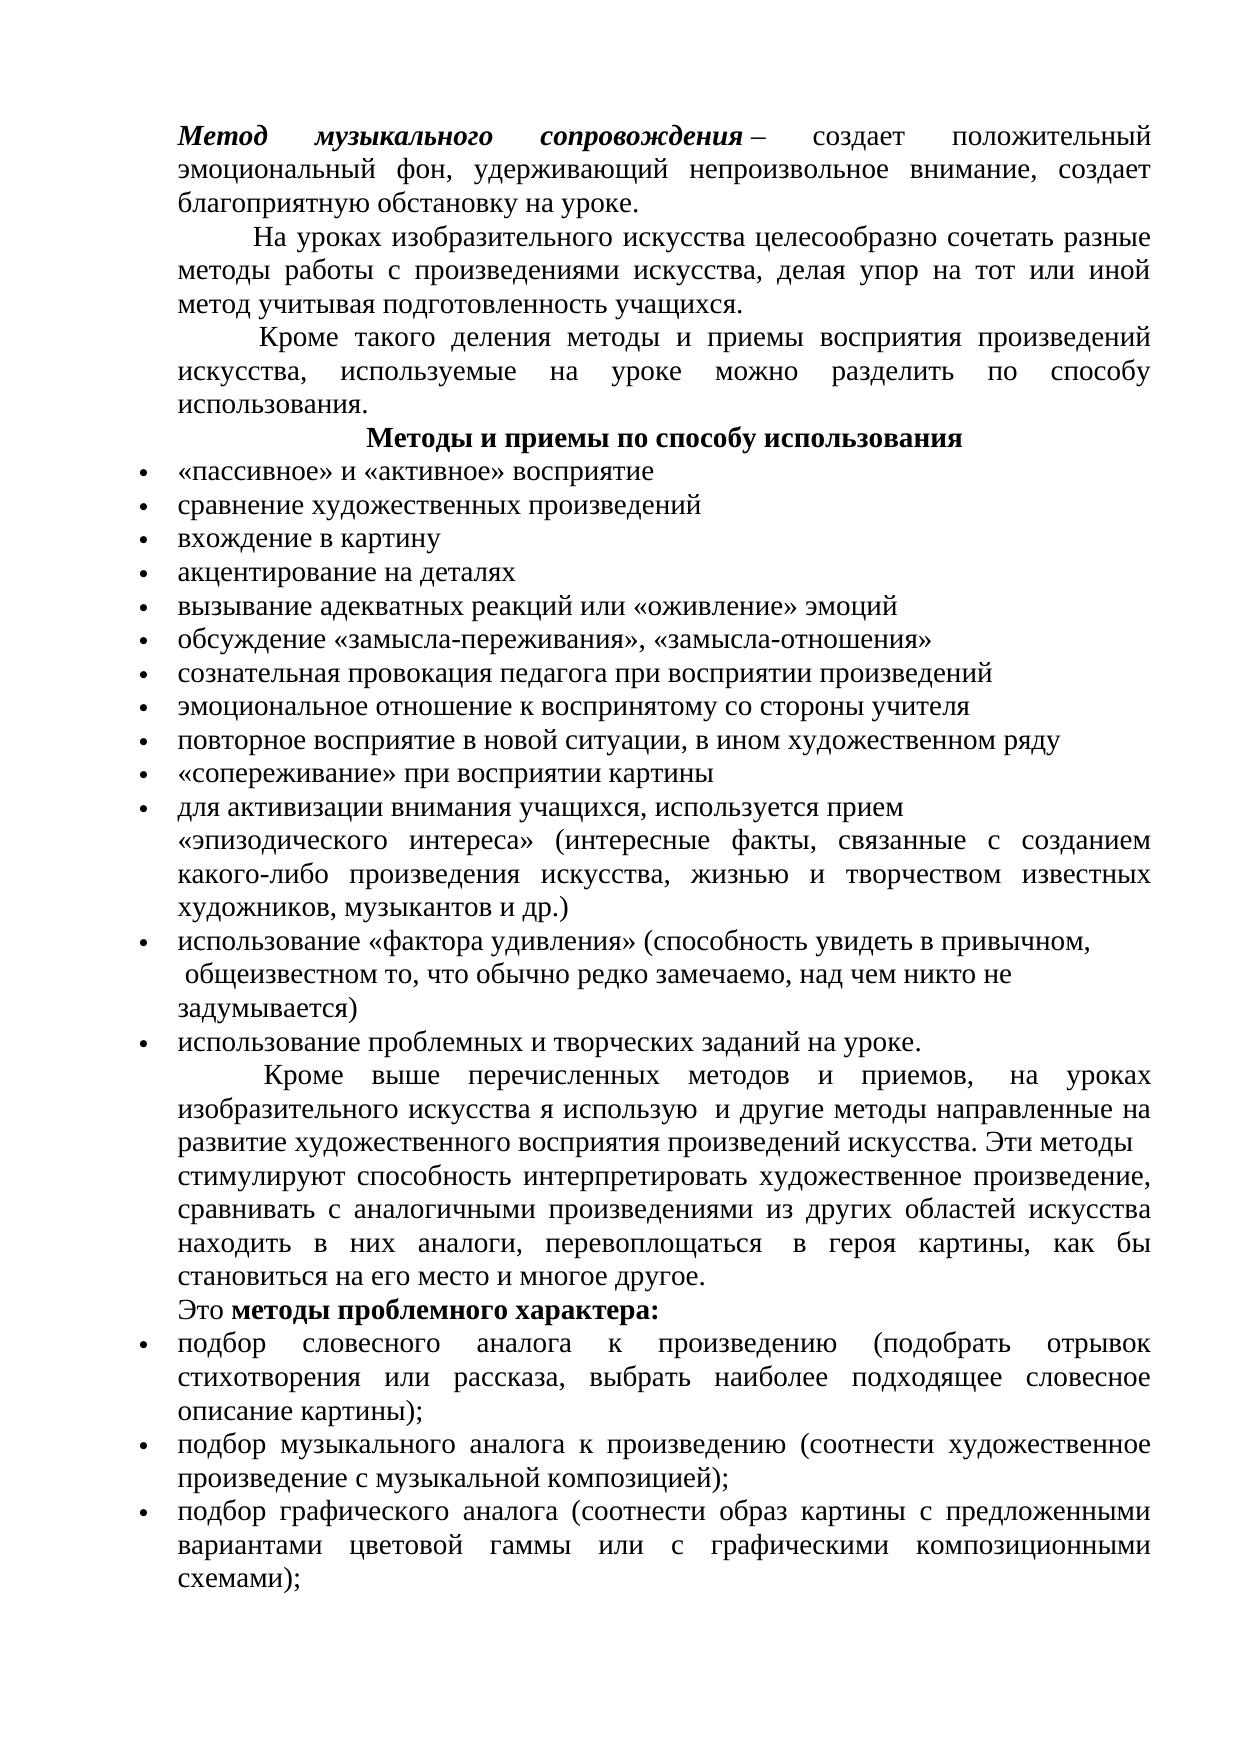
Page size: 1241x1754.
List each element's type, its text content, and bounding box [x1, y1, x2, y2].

list вхождение в картину [140, 521, 1152, 554]
text Метод музыкального сопровождения – создает положительный эмоциональный фон, удерживающий непроизвольное внимание, создает благоприятную обстановку на уроке. [177, 118, 1152, 219]
text Кроме такого деления методы и приемы восприятия произведений искусства, используемые на уроке можно разделить по способу использования. [177, 319, 1152, 420]
list сознательная провокация педагога при восприятии произведений [140, 655, 1152, 688]
text общеизвестном то, что обычно редко замечаемо, над чем никто не [177, 957, 1152, 990]
list «пассивное» и «активное» восприятие [140, 453, 1152, 487]
list для активизации внимания учащихся, используется прием [140, 789, 1152, 822]
list вызывание адекватных реакций или «оживление» эмоций [140, 588, 1152, 621]
list сравнение художественных произведений [140, 487, 1152, 521]
list подбор словесного аналога к произведению (подобрать отрывок стихотворения или рассказа, выбрать наиболее подходящее словесное описание картины); [140, 1326, 1152, 1426]
text Кроме выше перечисленных методов и приемов, на уроках изобразительного искусства я использую и другие методы направленные на развитие художественного восприятия произведений искусства. Эти методы стимулируют способность интерпретировать художественное произведение, сравнивать с аналогичными произведениями из других областей искусства находить в них аналоги, перевоплощаться в героя картины, как бы становиться на его место и многое другое. [177, 1057, 1152, 1292]
text Методы и приемы по способу использования [177, 420, 1152, 453]
list подбор музыкального аналога к произведению (соотнести художественное произведение с музыкальной композицией); [140, 1426, 1152, 1493]
list использование «фактора удивления» (способность увидеть в привычном, [140, 923, 1152, 957]
text задумывается) [177, 990, 1152, 1024]
list подбор графического аналога (соотнести образ картины с предложенными вариантами цветовой гаммы или с графическими композиционными схемами); [140, 1493, 1152, 1594]
list обсуждение «замысла-переживания», «замысла-отношения» [140, 621, 1152, 655]
list эмоциональное отношение к воспринятому со стороны учителя [140, 688, 1152, 722]
list «сопереживание» при восприятии картины [140, 755, 1152, 789]
text Это методы проблемного характера: [177, 1292, 1152, 1326]
text На уроках изобразительного искусства целесообразно сочетать разные методы работы с произведениями искусства, делая упор на тот или иной метод учитывая подготовленность учащихся. [177, 219, 1152, 319]
list использование проблемных и творческих заданий на уроке. [140, 1024, 1152, 1057]
list акцентирование на деталях [140, 554, 1152, 588]
text «эпизодического интереса» (интересные факты, связанные с созданием какого-либо произведения искусства, жизнью и творчеством известных художников, музыкантов и др.) [177, 822, 1152, 923]
list повторное восприятие в новой ситуации, в ином художественном ряду [140, 722, 1152, 755]
